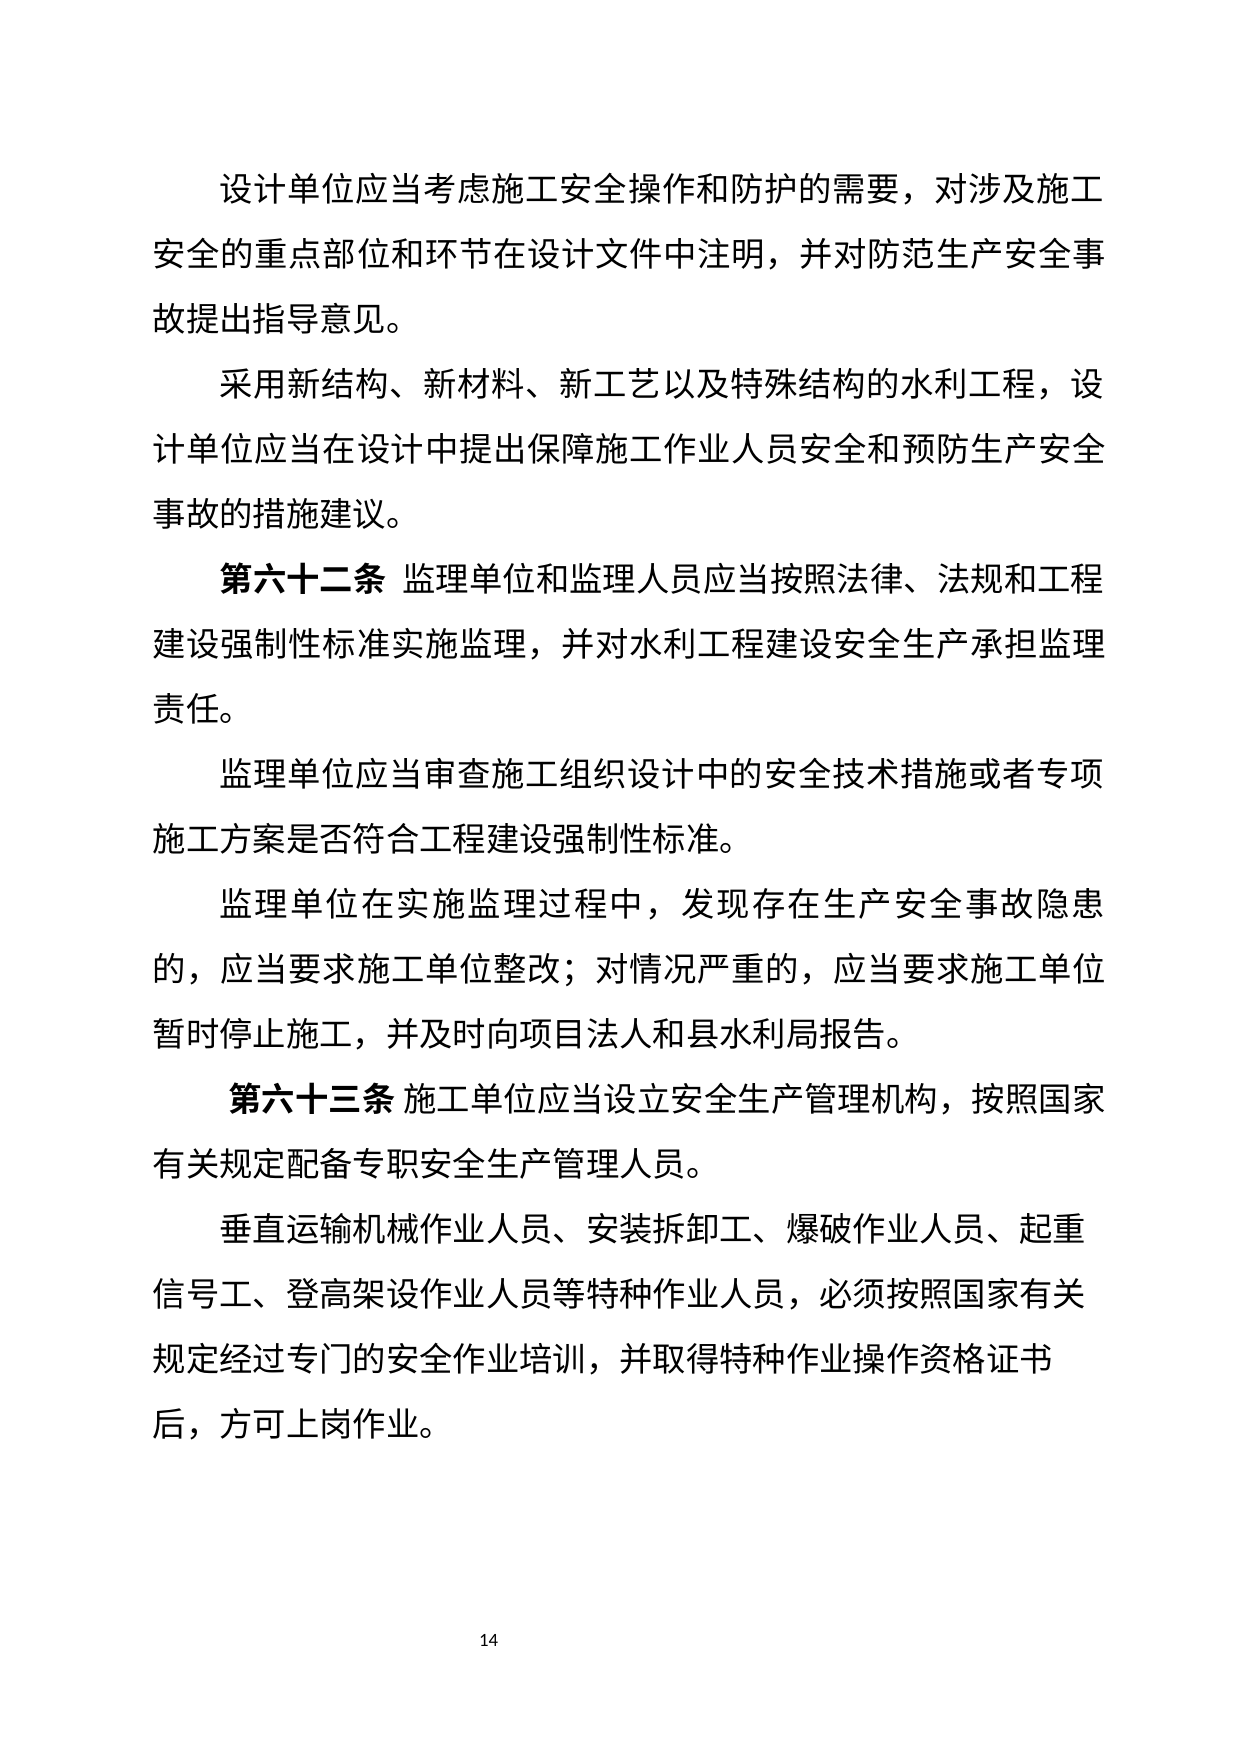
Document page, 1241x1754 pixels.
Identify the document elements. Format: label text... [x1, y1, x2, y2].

list 设计单位应当考虑施工安全操作和防护的需要，对涉及施工安全的重点部位和环节在设计文件中注明，并对防范生产安全事故提出指导意见。 [152, 154, 1106, 349]
list 第六十二条 监理单位和监理人员应当按照法律、法规和工程建设强制性标准实施监理，并对水利工程建设安全生产承担监理责任。 [152, 544, 1106, 739]
list 采用新结构、新材料、新工艺以及特殊结构的水利工程，设计单位应当在设计中提出保障施工作业人员安全和预防生产安全事故的措施建议。 [152, 349, 1106, 544]
list 第六十三条 施工单位应当设立安全生产管理机构，按照国家有关规定配备专职安全生产管理人员。 [152, 1064, 1106, 1194]
text 垂直运输机械作业人员、安装拆卸工、爆破作业人员、起重信号工、登高架设作业人员等特种作业人员，必须按照国家有关规定经过专门的安全作业培训，并取得特种作业操作资格证书后，方可上岗作业。 [152, 1194, 1106, 1454]
list 监理单位应当审查施工组织设计中的安全技术措施或者专项施工方案是否符合工程建设强制性标准。 [152, 739, 1106, 869]
list 监理单位在实施监理过程中，发现存在生产安全事故隐患的，应当要求施工单位整改；对情况严重的，应当要求施工单位暂时停止施工，并及时向项目法人和县水利局报告。 [152, 869, 1106, 1064]
